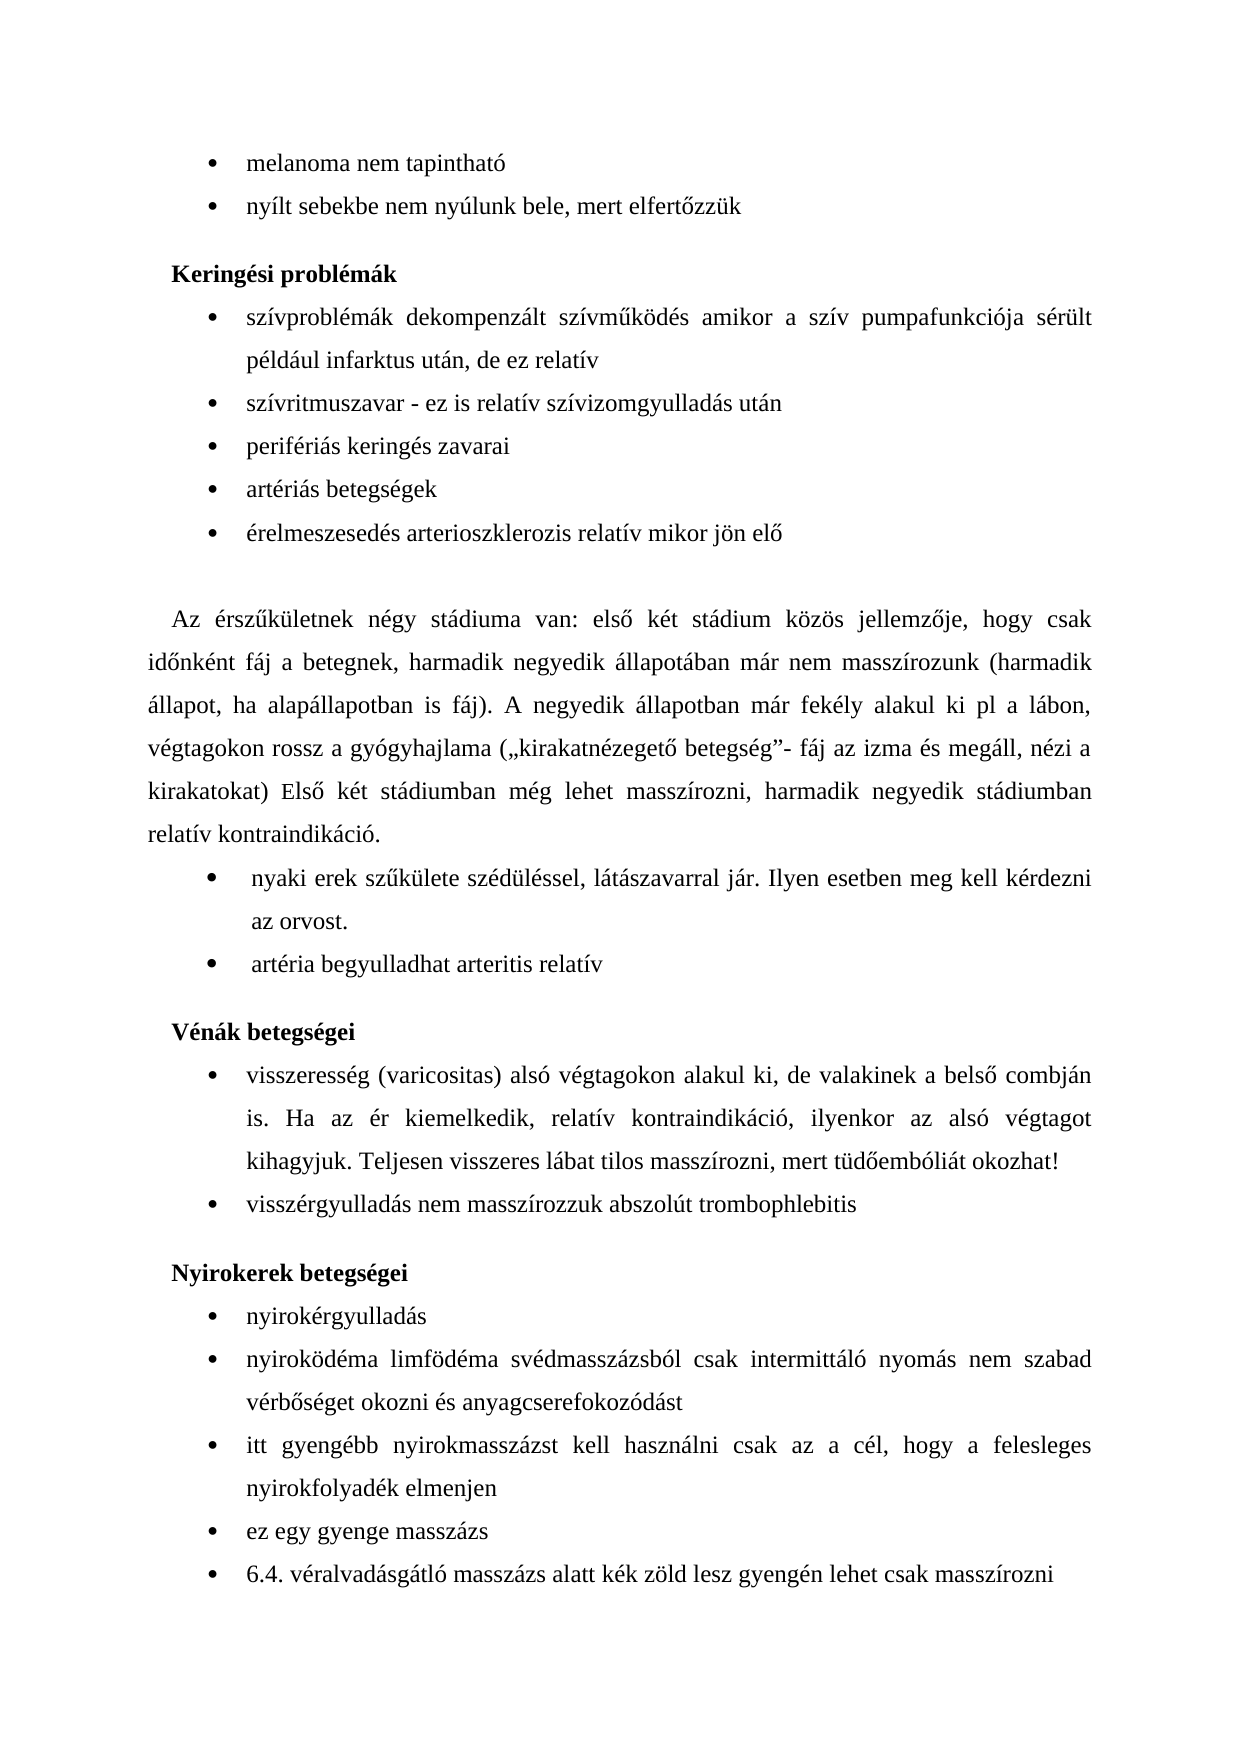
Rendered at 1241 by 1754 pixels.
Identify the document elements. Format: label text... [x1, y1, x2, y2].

list melanoma nem tapintható [209, 148, 1093, 176]
list nyaki erek szűkülete szédüléssel, látászavarral jár. Ilyen esetben meg kell kérdezni az orvost. [207, 863, 1093, 934]
list nyílt sebekbe nem nyúlunk bele, mert elfertőzzük [209, 191, 1093, 219]
list artéria begyulladhat arteritis relatív [207, 949, 1093, 978]
list érelmeszesedés arterioszklerozis relatív mikor jön elő [209, 518, 1093, 546]
list nyirokérgyulladás [209, 1301, 1093, 1329]
list perifériás keringés zavarai [209, 431, 1093, 460]
list nyiroködéma limfödéma svédmasszázsból csak intermittáló nyomás nem szabad vérbőséget okozni és anyagcserefokozódást [209, 1344, 1093, 1416]
list artériás betegségek [209, 474, 1093, 503]
list visszérgyulladás nem masszírozzuk abszolút trombophlebitis [209, 1189, 1093, 1218]
text Vénák betegségei [148, 1017, 1093, 1046]
list szívritmuszavar - ez is relatív szívizomgyulladás után [209, 388, 1093, 417]
list szívproblémák dekompenzált szívműködés amikor a szív pumpafunkciója sérült például infarktus után, de ez relatív [209, 302, 1093, 374]
list 6.4. véralvadásgátló masszázs alatt kék zöld lesz gyengén lehet csak masszírozni [209, 1559, 1093, 1588]
text Az érszűkületnek négy stádiuma van: első két stádium közös jellemzője, hogy csak időnként fáj a betegnek, harmadik negyedik állapotában már nem masszírozunk (harmadik állapot, ha alapállapotban is fáj). A negyedik állapotban már fekély alakul ki pl a lábon, végtagokon rossz a gyógyhajlama („kirakatnézegető betegség”- fáj az izma és megáll, nézi a kirakatokat) Első két stádiumban még lehet masszírozni, harmadik negyedik stádiumban relatív kontraindikáció. [148, 604, 1093, 848]
list ez egy gyenge masszázs [209, 1516, 1093, 1545]
text Keringési problémák [148, 259, 1093, 288]
list visszeresség (varicositas) alsó végtagokon alakul ki, de valakinek a belső combján is. Ha az ér kiemelkedik, relatív kontraindikáció, ilyenkor az alsó végtagot kihagyjuk. Teljesen visszeres lábat tilos masszírozni, mert tüdőembóliát okozhat! [209, 1060, 1093, 1175]
list itt gyengébb nyirokmasszázst kell használni csak az a cél, hogy a felesleges nyirokfolyadék elmenjen [209, 1430, 1093, 1502]
text Nyirokerek betegségei [148, 1258, 1093, 1286]
